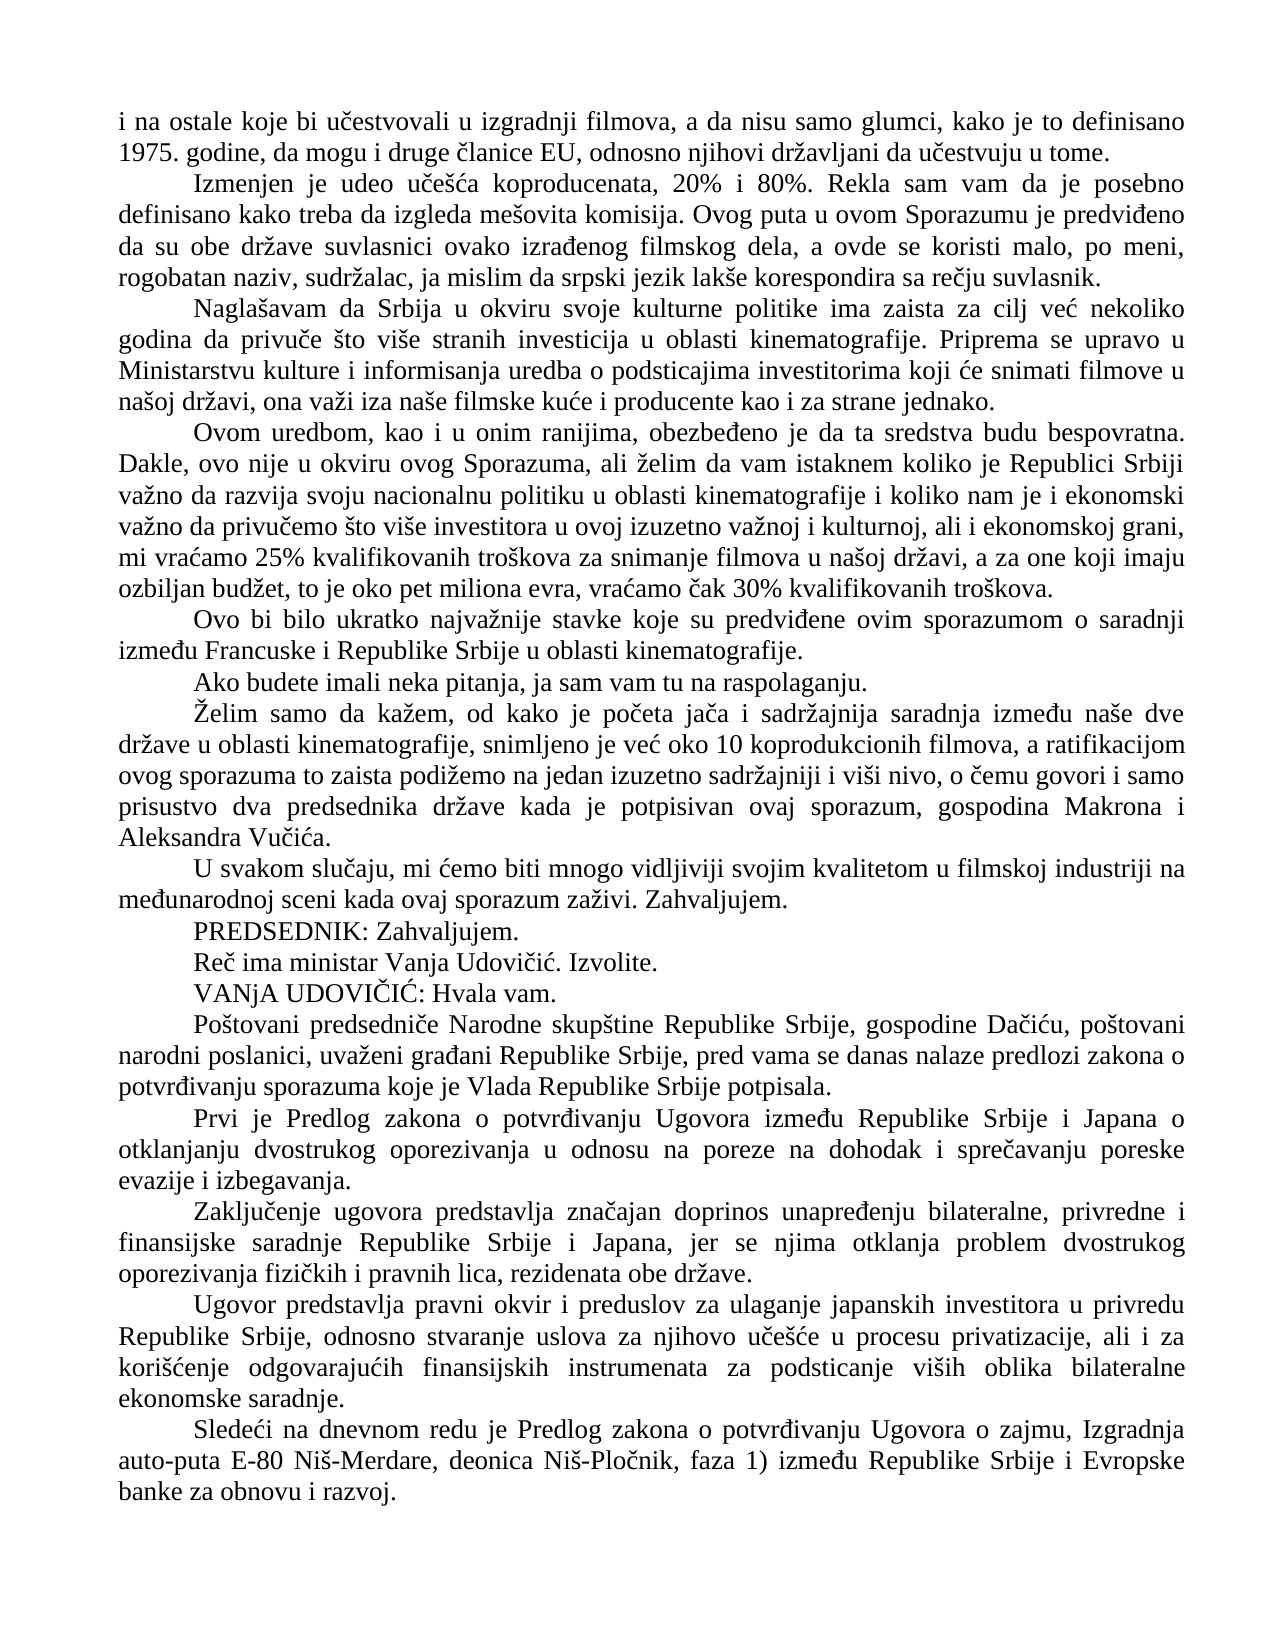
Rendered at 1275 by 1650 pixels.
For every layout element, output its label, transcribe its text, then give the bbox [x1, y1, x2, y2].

text PREDSEDNIK: Zahvaljujem. [118, 915, 1186, 946]
text Poštovani predsedniče Narodne skupštine Republike Srbije, gospodine Dačiću, poštovani narodni poslanici, uvaženi građani Republike Srbije, pred vama se danas nalaze predlozi zakona o potvrđivanju sporazuma koje je Vlada Republike Srbije potpisala. [118, 1008, 1186, 1102]
text Ovom uredbom, kao i u onim ranijima, obezbeđeno je da ta sredstva budu bespovratna. Dakle, ovo nije u okviru ovog Sporazuma, ali želim da vam istaknem koliko je Republici Srbiji važno da razvija svoju nacionalnu politiku u oblasti kinematografije i koliko nam je i ekonomski važno da privučemo što više investitora u ovoj izuzetno važnoj i kulturnoj, ali i ekonomskoj grani, mi vraćamo 25% kvalifikovanih troškova za snimanje filmova u našoj državi, a za one koji imaju ozbiljan budžet, to je oko pet miliona evra, vraćamo čak 30% kvalifikovanih troškova. [118, 416, 1186, 603]
text Izmenjen je udeo učešća koproducenata, 20% i 80%. Rekla sam vam da je posebno definisano kako treba da izgleda mešovita komisija. Ovog puta u ovom Sporazumu je predviđeno da su obe države suvlasnici ovako izrađenog filmskog dela, a ovde se koristi malo, po meni, rogobatan naziv, sudržalac, ja mislim da srpski jezik lakše korespondira sa rečju suvlasnik. [118, 167, 1186, 292]
text Ovo bi bilo ukratko najvažnije stavke koje su predviđene ovim sporazumom o saradnji između Francuske i Republike Srbije u oblasti kinematografije. [118, 603, 1186, 666]
text Želim samo da kažem, od kako je početa jača i sadržajnija saradnja između naše dve države u oblasti kinematografije, snimljeno je već oko 10 koprodukcionih filmova, a ratifikacijom ovog sporazuma to zaista podižemo na jedan izuzetno sadržajniji i viši nivo, o čemu govori i samo prisustvo dva predsednika države kada je potpisivan ovaj sporazum, gospodina Makrona i Aleksandra Vučića. [118, 697, 1186, 852]
text Prvi je Predlog zakona o potvrđivanju Ugovora između Republike Srbije i Japana o otklanjanju dvostrukog oporezivanja u odnosu na poreze na dohodak i sprečavanju poreske evazije i izbegavanja. [118, 1102, 1186, 1195]
text U svakom slučaju, mi ćemo biti mnogo vidljiviji svojim kvalitetom u filmskoj industriji na međunarodnoj sceni kada ovaj sporazum zaživi. Zahvaljujem. [118, 852, 1186, 915]
text VANjA UDOVIČIĆ: Hvala vam. [118, 977, 1186, 1008]
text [118, 105, 1186, 167]
text Reč ima ministar Vanja Udovičić. Izvolite. [118, 946, 1186, 977]
text Naglašavam da Srbija u okviru svoje kulturne politike ima zaista za cilj već nekoliko godina da privuče što više stranih investicija u oblasti kinematografije. Priprema se upravo u Ministarstvu kulture i informisanja uredba o podsticajima investitorima koji će snimati filmove u našoj državi, ona važi iza naše filmske kuće i producente kao i za strane jednako. [118, 292, 1186, 416]
text Ako budete imali neka pitanja, ja sam vam tu na raspolaganju. [118, 666, 1186, 697]
text Sledeći na dnevnom redu je Predlog zakona o potvrđivanju Ugovora o zajmu, Izgradnja auto-puta E-80 Niš-Merdare, deonica Niš-Pločnik, faza 1) između Republike Srbije i Evropske banke za obnovu i razvoj. [118, 1413, 1186, 1507]
text Zaključenje ugovora predstavlja značajan doprinos unapređenju bilateralne, privredne i finansijske saradnje Republike Srbije i Japana, jer se njima otklanja problem dvostrukog oporezivanja fizičkih i pravnih lica, rezidenata obe države. [118, 1195, 1186, 1288]
text Ugovor predstavlja pravni okvir i preduslov za ulaganje japanskih investitora u privredu Republike Srbije, odnosno stvaranje uslova za njihovo učešće u procesu privatizacije, ali i za korišćenje odgovarajućih finansijskih instrumenata za podsticanje viših oblika bilateralne ekonomske saradnje. [118, 1288, 1186, 1413]
